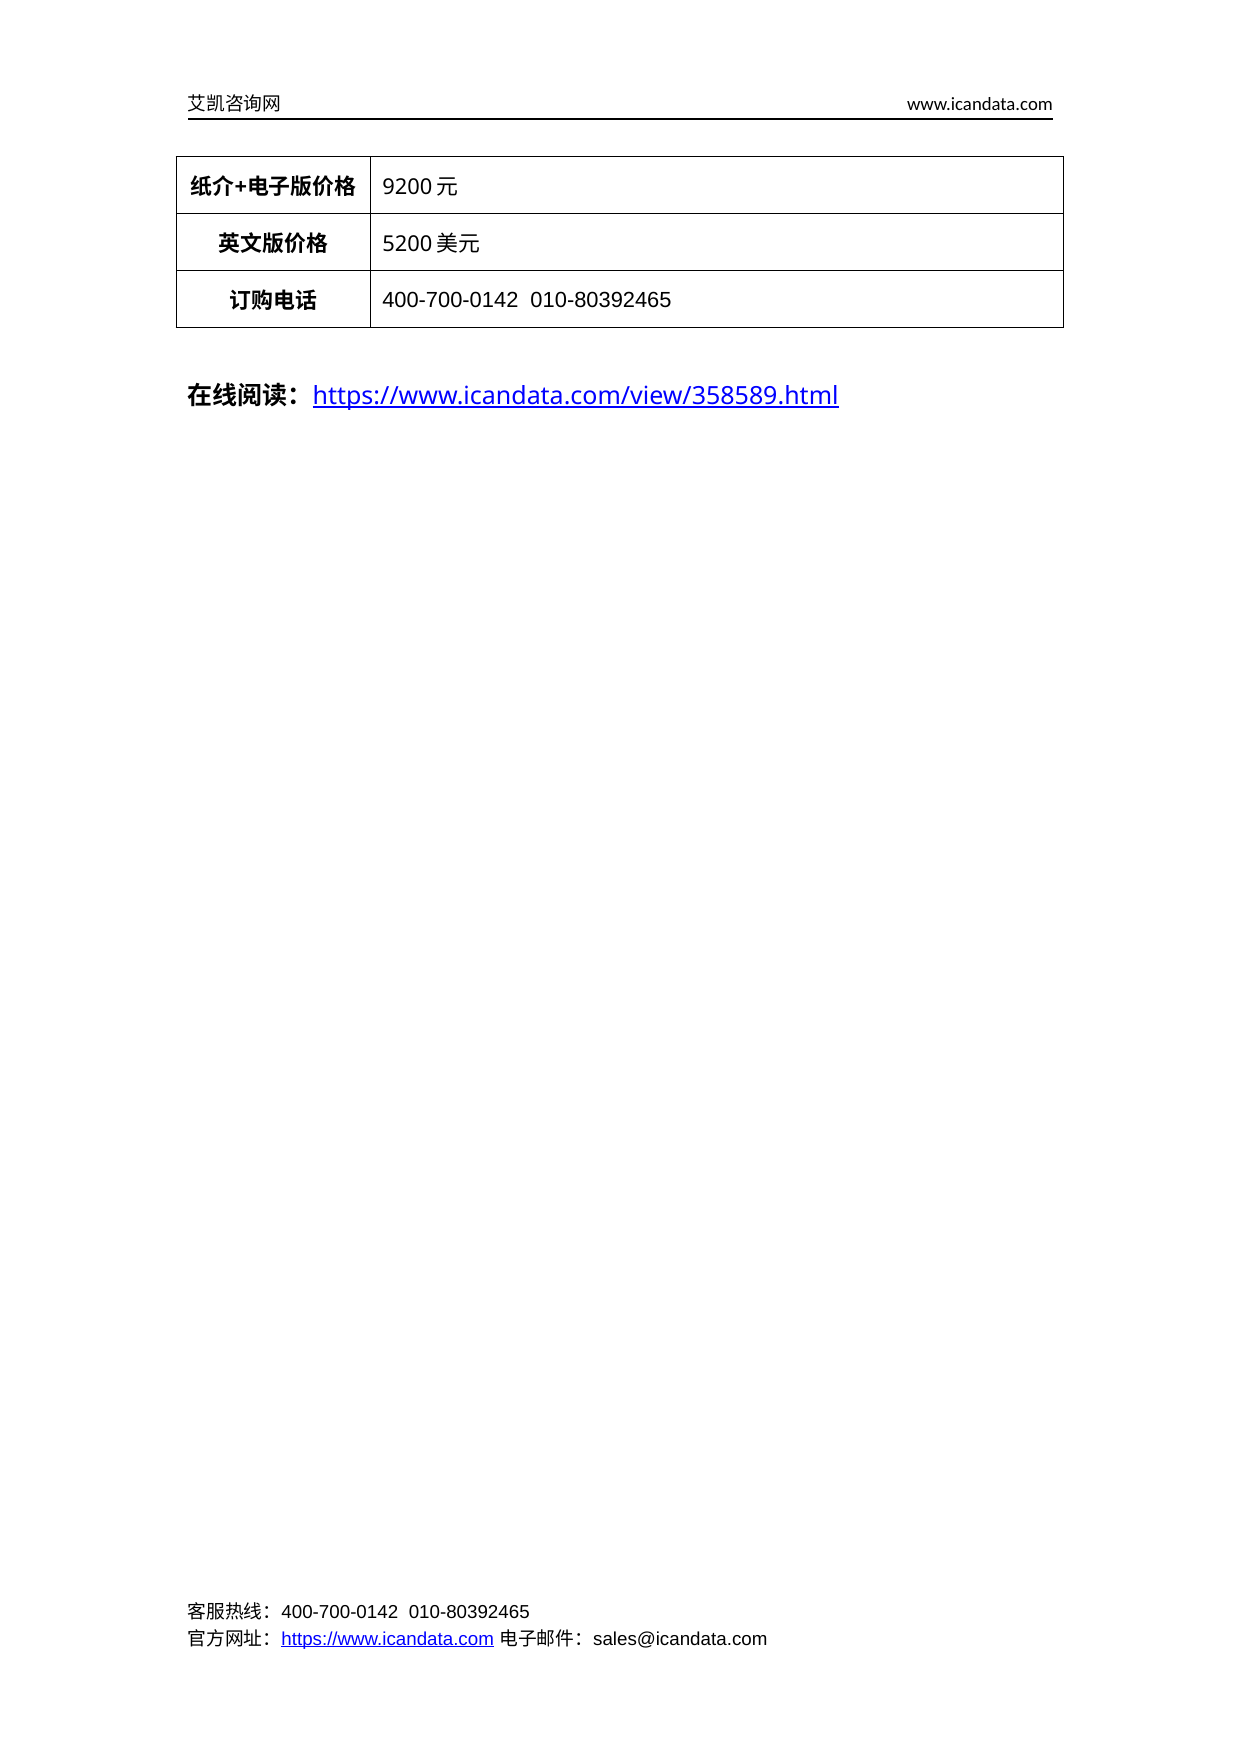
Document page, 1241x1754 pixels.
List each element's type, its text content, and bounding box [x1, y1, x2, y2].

table_cell 5200美元 [371, 214, 1063, 270]
table_cell 9200元 [371, 157, 1063, 213]
table_cell 纸介+电子版价格 [177, 157, 370, 213]
table_cell 订购电话 [177, 271, 370, 327]
table_cell 400-700-0142 010-80392465 [371, 271, 1063, 327]
table_cell 英文版价格 [177, 214, 370, 270]
text 在线阅读：https://www.icandata.com/view/358589.html [187, 361, 1053, 426]
